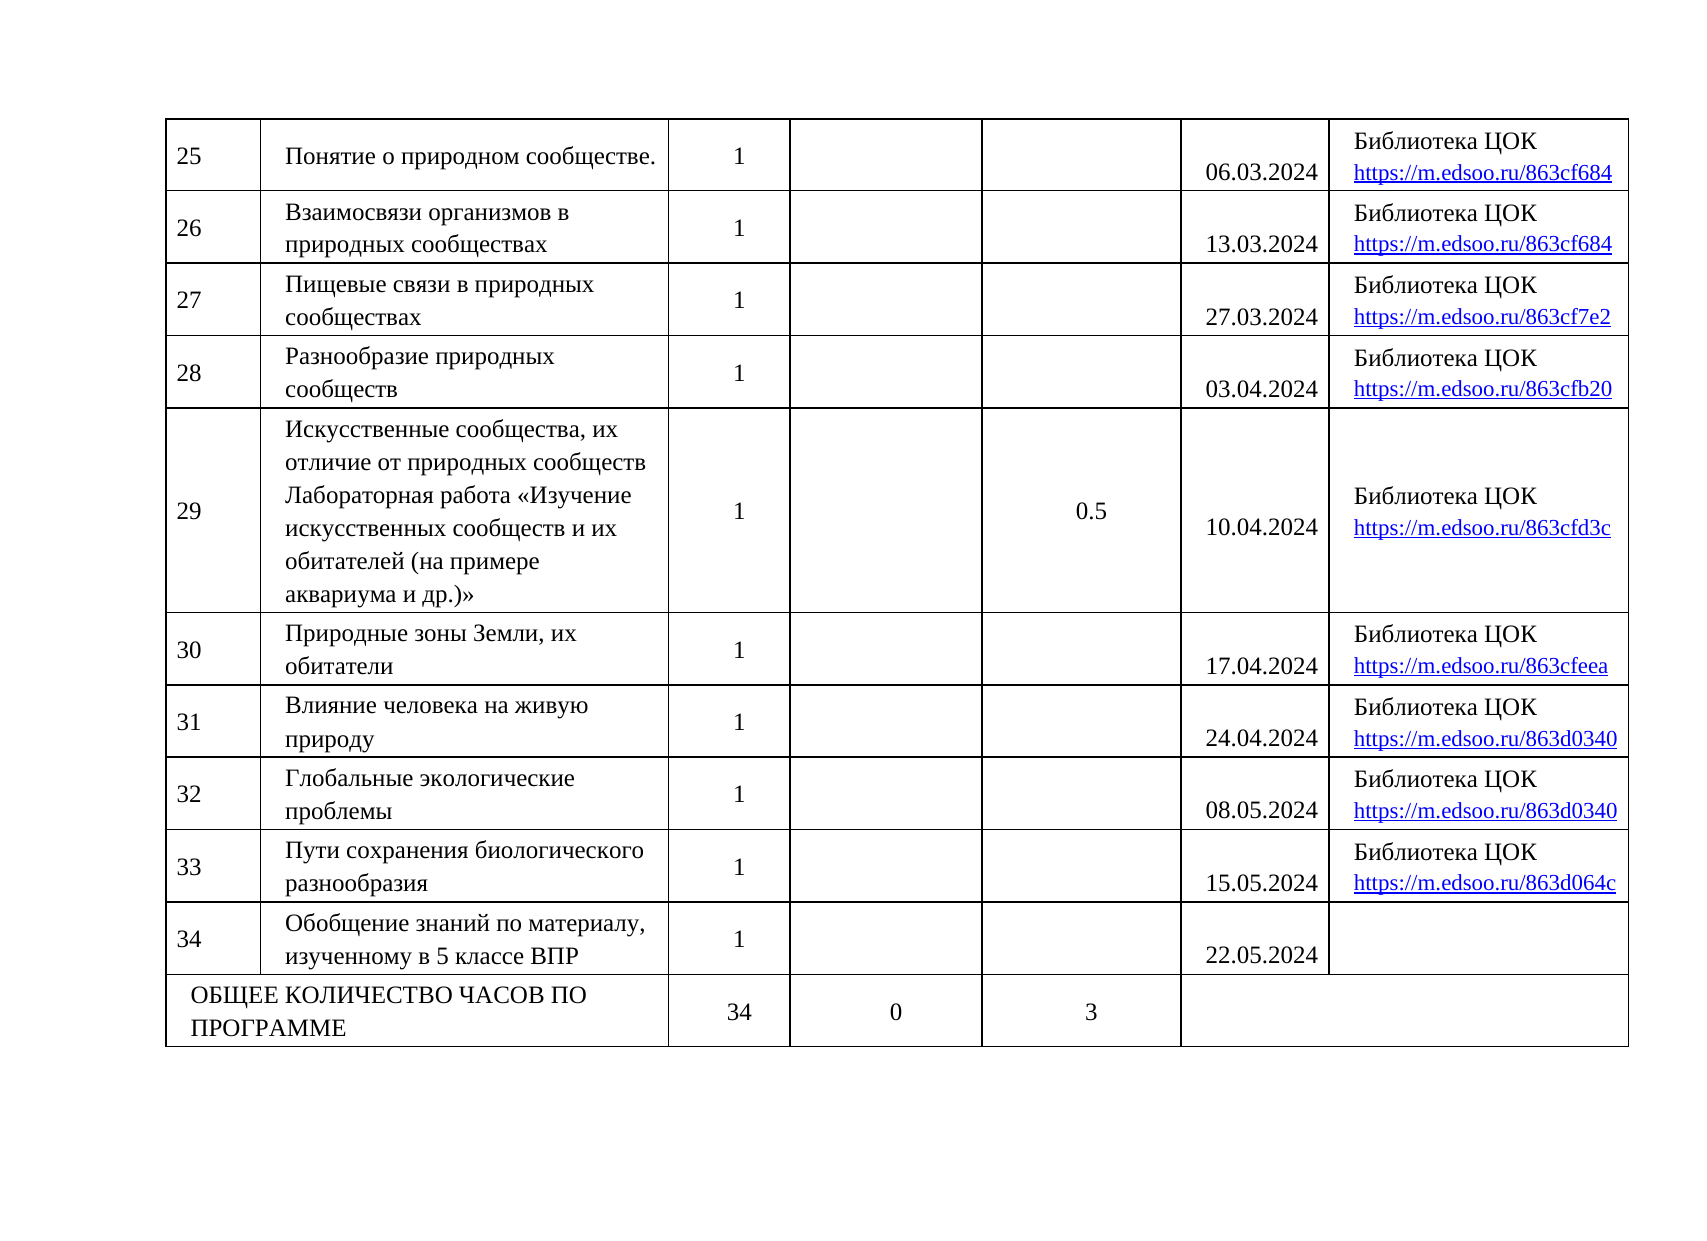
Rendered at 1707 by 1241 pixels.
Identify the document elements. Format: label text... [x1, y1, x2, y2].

table_cell Библиотека ЦОК https://m.edsoo.ru/863cfeea [1330, 613, 1628, 684]
table_cell Библиотека ЦОК https://m.edsoo.ru/863d0340 [1330, 686, 1628, 756]
table_cell Библиотека ЦОК https://m.edsoo.ru/863cf7e2 [1330, 264, 1628, 334]
table_cell Природные зоны Земли, их обитатели [261, 613, 668, 684]
table_cell 32 [167, 758, 260, 829]
table_cell [983, 191, 1180, 262]
table_cell [983, 264, 1180, 334]
table_cell [791, 758, 981, 829]
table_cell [1330, 120, 1628, 190]
table_cell 1 [669, 613, 789, 684]
table_cell 10.04.2024 [1182, 409, 1328, 611]
table_cell [791, 830, 981, 901]
table_cell Пищевые связи в природных сообществах [261, 264, 668, 334]
table_cell 0.5 [983, 409, 1180, 611]
table_cell [791, 409, 981, 611]
table_cell Библиотека ЦОК https://m.edsoo.ru/863d0340 [1330, 758, 1628, 829]
table_cell 30 [167, 613, 260, 684]
table_cell [791, 686, 981, 756]
table_cell 1 [669, 191, 789, 262]
table_cell [983, 336, 1180, 407]
table_cell 33 [167, 830, 260, 901]
table_cell Библиотека ЦОК https://m.edsoo.ru/863cfb20 [1330, 336, 1628, 407]
table_cell 24.04.2024 [1182, 686, 1328, 756]
table_cell 03.04.2024 [1182, 336, 1328, 407]
table_cell 3 [983, 975, 1180, 1046]
table_cell 1 [669, 409, 789, 611]
table_cell 13.03.2024 [1182, 191, 1328, 262]
table_cell 22.05.2024 [1182, 903, 1328, 973]
table_cell 27.03.2024 [1182, 264, 1328, 334]
table_cell [791, 613, 981, 684]
table_cell Искусственные сообщества, их отличие от природных сообществ Лабораторная работа «Изучение искусственных сообществ и их обитателей (на примере аквариума и др.)» [261, 409, 668, 611]
table_cell Разнообразие природных сообществ [261, 336, 668, 407]
table_cell ОБЩЕЕ КОЛИЧЕСТВО ЧАСОВ ПО ПРОГРАММЕ [167, 975, 668, 1046]
table_cell [1330, 903, 1628, 973]
table_cell [983, 758, 1180, 829]
table_cell Пути сохранения биологического разнообразия [261, 830, 668, 901]
table_cell Глобальные экологические проблемы [261, 758, 668, 829]
table_cell [983, 120, 1180, 190]
table_cell [1182, 975, 1628, 1046]
table_cell [791, 120, 981, 190]
table_cell [791, 264, 981, 334]
table_cell 0 [791, 975, 981, 1046]
table_cell Библиотека ЦОК https://m.edsoo.ru/863d064c [1330, 830, 1628, 901]
table_cell 28 [167, 336, 260, 407]
table_cell [791, 191, 981, 262]
table_cell 06.03.2024 [1182, 120, 1328, 190]
table_cell 17.04.2024 [1182, 613, 1328, 684]
table_cell 25 [167, 120, 260, 190]
table_cell 1 [669, 264, 789, 334]
table_cell [983, 613, 1180, 684]
table_cell Понятие о природном сообществе. [261, 120, 668, 190]
table_cell 1 [669, 830, 789, 901]
table_cell 29 [167, 409, 260, 611]
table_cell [1330, 191, 1628, 262]
table_cell [791, 903, 981, 973]
table_cell Обобщение знаний по материалу, изученному в 5 классе ВПР [261, 903, 668, 973]
table_cell 1 [669, 120, 789, 190]
table_cell [983, 686, 1180, 756]
table_cell 27 [167, 264, 260, 334]
table_cell 1 [669, 336, 789, 407]
table_cell 34 [669, 975, 789, 1046]
table_cell [791, 336, 981, 407]
table_cell 1 [669, 686, 789, 756]
table_cell Влияние человека на живую природу [261, 686, 668, 756]
table_cell 31 [167, 686, 260, 756]
table_cell 1 [669, 758, 789, 829]
table_cell Библиотека ЦОК https://m.edsoo.ru/863cfd3c [1330, 409, 1628, 611]
table_cell [983, 903, 1180, 973]
table_cell 08.05.2024 [1182, 758, 1328, 829]
table_cell 15.05.2024 [1182, 830, 1328, 901]
table_cell 34 [167, 903, 260, 973]
table_cell 1 [669, 903, 789, 973]
table_cell [983, 830, 1180, 901]
table_cell Взаимосвязи организмов в природных сообществах [261, 191, 668, 262]
table_cell 26 [167, 191, 260, 262]
